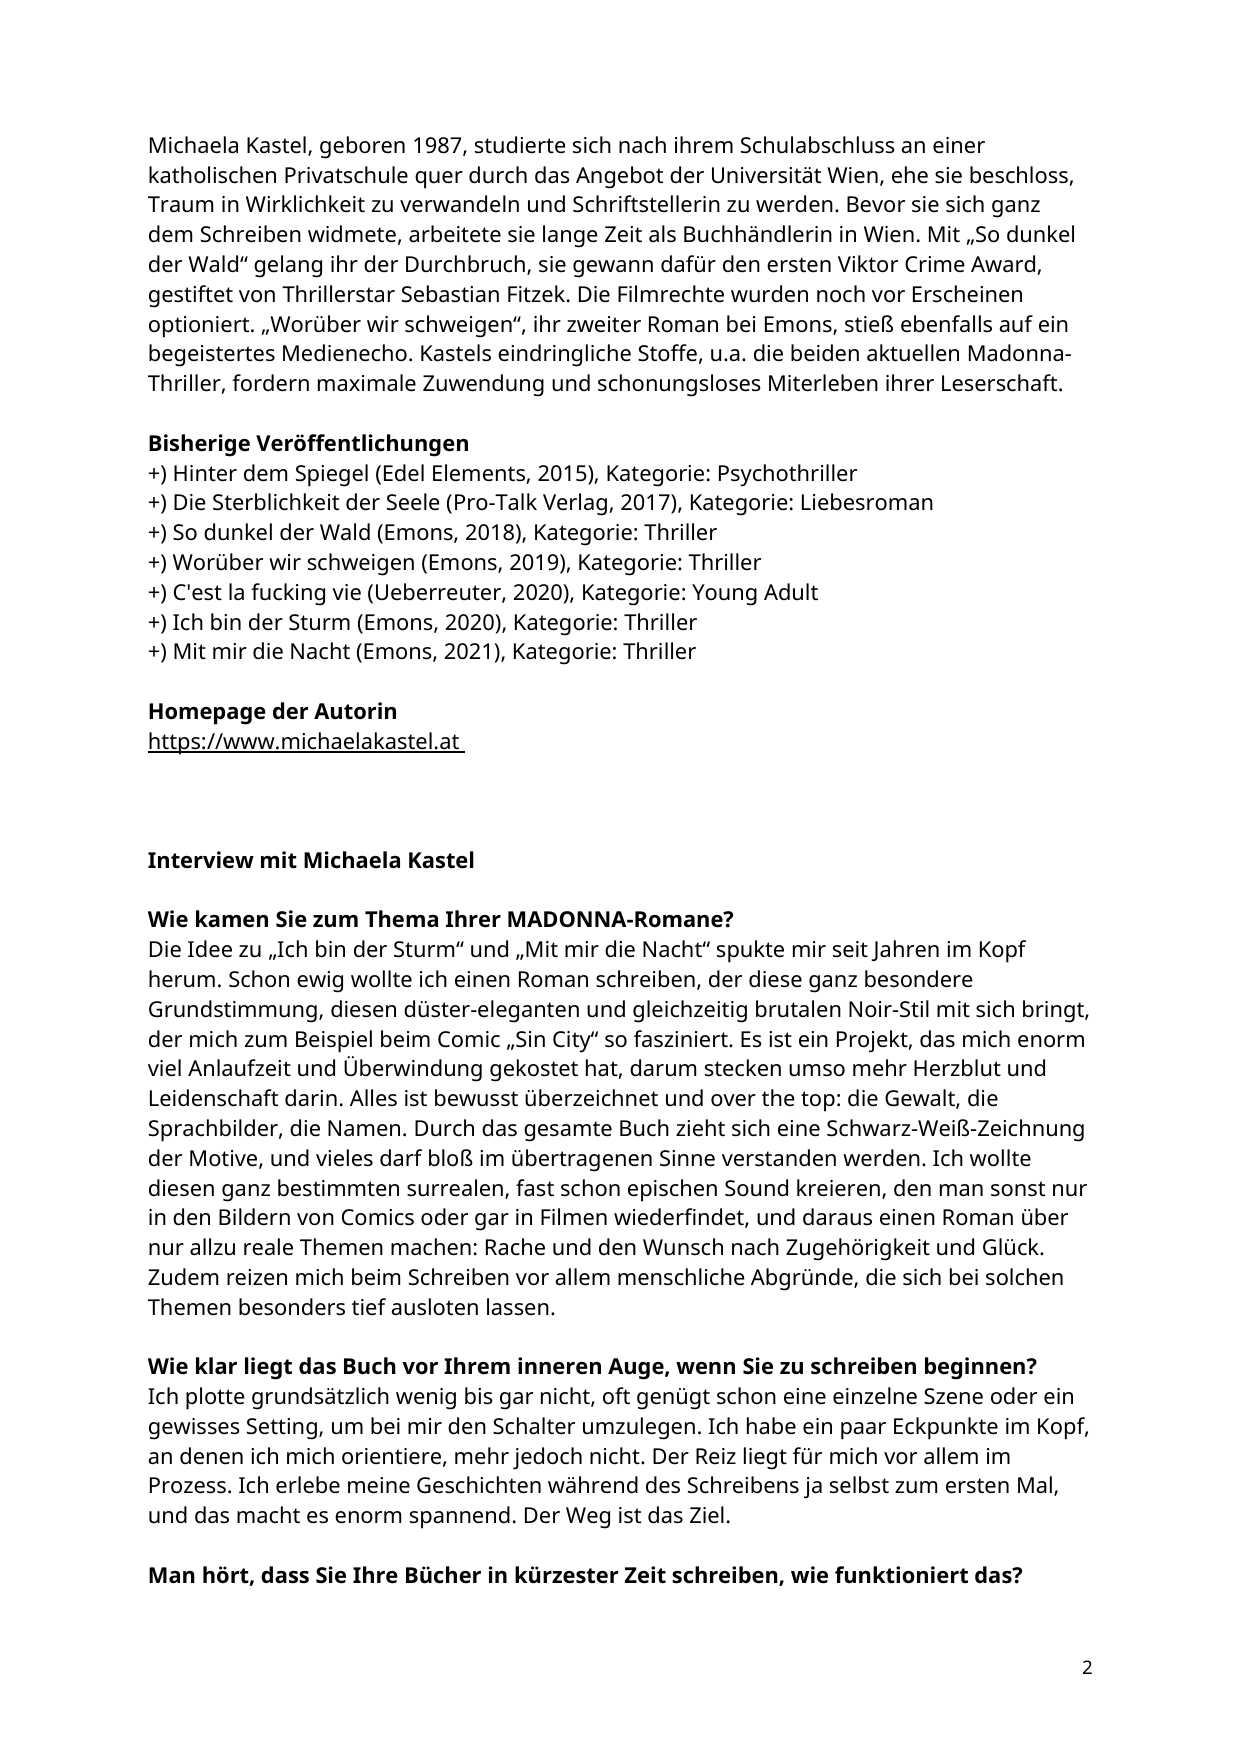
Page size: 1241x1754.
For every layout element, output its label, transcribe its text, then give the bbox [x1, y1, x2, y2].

text +) Die Sterblichkeit der Seele (Pro-Talk Verlag, 2017), Kategorie: Liebesroman [148, 487, 1092, 517]
text Wie kamen Sie zum Thema Ihrer MADONNA-Romane? [148, 904, 1092, 934]
text Michaela Kastel, geboren 1987, studierte sich nach ihrem Schulabschluss an einer katholischen Privatschule quer durch das Angebot der Universität Wien, ehe sie beschloss, Traum in Wirklichkeit zu verwandeln und Schriftstellerin zu werden. Bevor sie sich ganz dem Schreiben widmete, arbeitete sie lange Zeit als Buchhändlerin in Wien. Mit „So dunkel der Wald“ gelang ihr der Durchbruch, sie gewann dafür den ersten Viktor Crime Award, gestiftet von Thrillerstar Sebastian Fitzek. Die Filmrechte wurden noch vor Erscheinen optioniert. „Worüber wir schweigen“, ihr zweiter Roman bei Emons, stieß ebenfalls auf ein begeistertes Medienecho. Kastels eindringliche Stoffe, u.a. die beiden aktuellen Madonna-Thriller, fordern maximale Zuwendung und schonungsloses Miterleben ihrer Leserschaft. [148, 130, 1092, 398]
text Man hört, dass Sie Ihre Bücher in kürzester Zeit schreiben, wie funktioniert das? [148, 1560, 1092, 1590]
text +) Ich bin der Sturm (Emons, 2020), Kategorie: Thriller [148, 607, 1092, 636]
text +) Worüber wir schweigen (Emons, 2019), Kategorie: Thriller [148, 547, 1092, 577]
text Homepage der Autorin [148, 696, 1092, 726]
text Wie klar liegt das Buch vor Ihrem inneren Auge, wenn Sie zu schreiben beginnen? [148, 1351, 1092, 1381]
text Die Idee zu „Ich bin der Sturm“ und „Mit mir die Nacht“ spukte mir seit Jahren im Kopf herum. Schon ewig wollte ich einen Roman schreiben, der diese ganz besondere Grundstimmung, diesen düster-eleganten und gleichzeitig brutalen Noir-Stil mit sich bringt, der mich zum Beispiel beim Comic „Sin City“ so fasziniert. Es ist ein Projekt, das mich enorm viel Anlaufzeit und Überwindung gekostet hat, darum stecken umso mehr Herzblut und Leidenschaft darin. Alles ist bewusst überzeichnet und over the top: die Gewalt, die Sprachbilder, die Namen. Durch das gesamte Buch zieht sich eine Schwarz-Weiß-Zeichnung der Motive, und vieles darf bloß im übertragenen Sinne verstanden werden. Ich wollte diesen ganz bestimmten surrealen, fast schon epischen Sound kreieren, den man sonst nur in den Bildern von Comics oder gar in Filmen wiederfindet, und daraus einen Roman über nur allzu reale Themen machen: Rache und den Wunsch nach Zugehörigkeit und Glück. Zudem reizen mich beim Schreiben vor allem menschliche Abgründe, die sich bei solchen Themen besonders tief ausloten lassen. [148, 934, 1092, 1322]
text Bisherige Veröffentlichungen [148, 428, 1092, 458]
text https://www.michaelakastel.at [148, 726, 1092, 756]
text +) Mit mir die Nacht (Emons, 2021), Kategorie: Thriller [148, 636, 1092, 666]
text Interview mit Michaela Kastel [148, 845, 1092, 875]
text Ich plotte grundsätzlich wenig bis gar nicht, oft genügt schon eine einzelne Szene oder ein gewisses Setting, um bei mir den Schalter umzulegen. Ich habe ein paar Eckpunkte im Kopf, an denen ich mich orientiere, mehr jedoch nicht. Der Reiz liegt für mich vor allem im Prozess. Ich erlebe meine Geschichten während des Schreibens ja selbst zum ersten Mal, und das macht es enorm spannend. Der Weg ist das Ziel. [148, 1381, 1092, 1530]
text +) So dunkel der Wald (Emons, 2018), Kategorie: Thriller [148, 517, 1092, 547]
text +) Hinter dem Spiegel (Edel Elements, 2015), Kategorie: Psychothriller [148, 458, 1092, 487]
text +) C'est la fucking vie (Ueberreuter, 2020), Kategorie: Young Adult [148, 577, 1092, 607]
